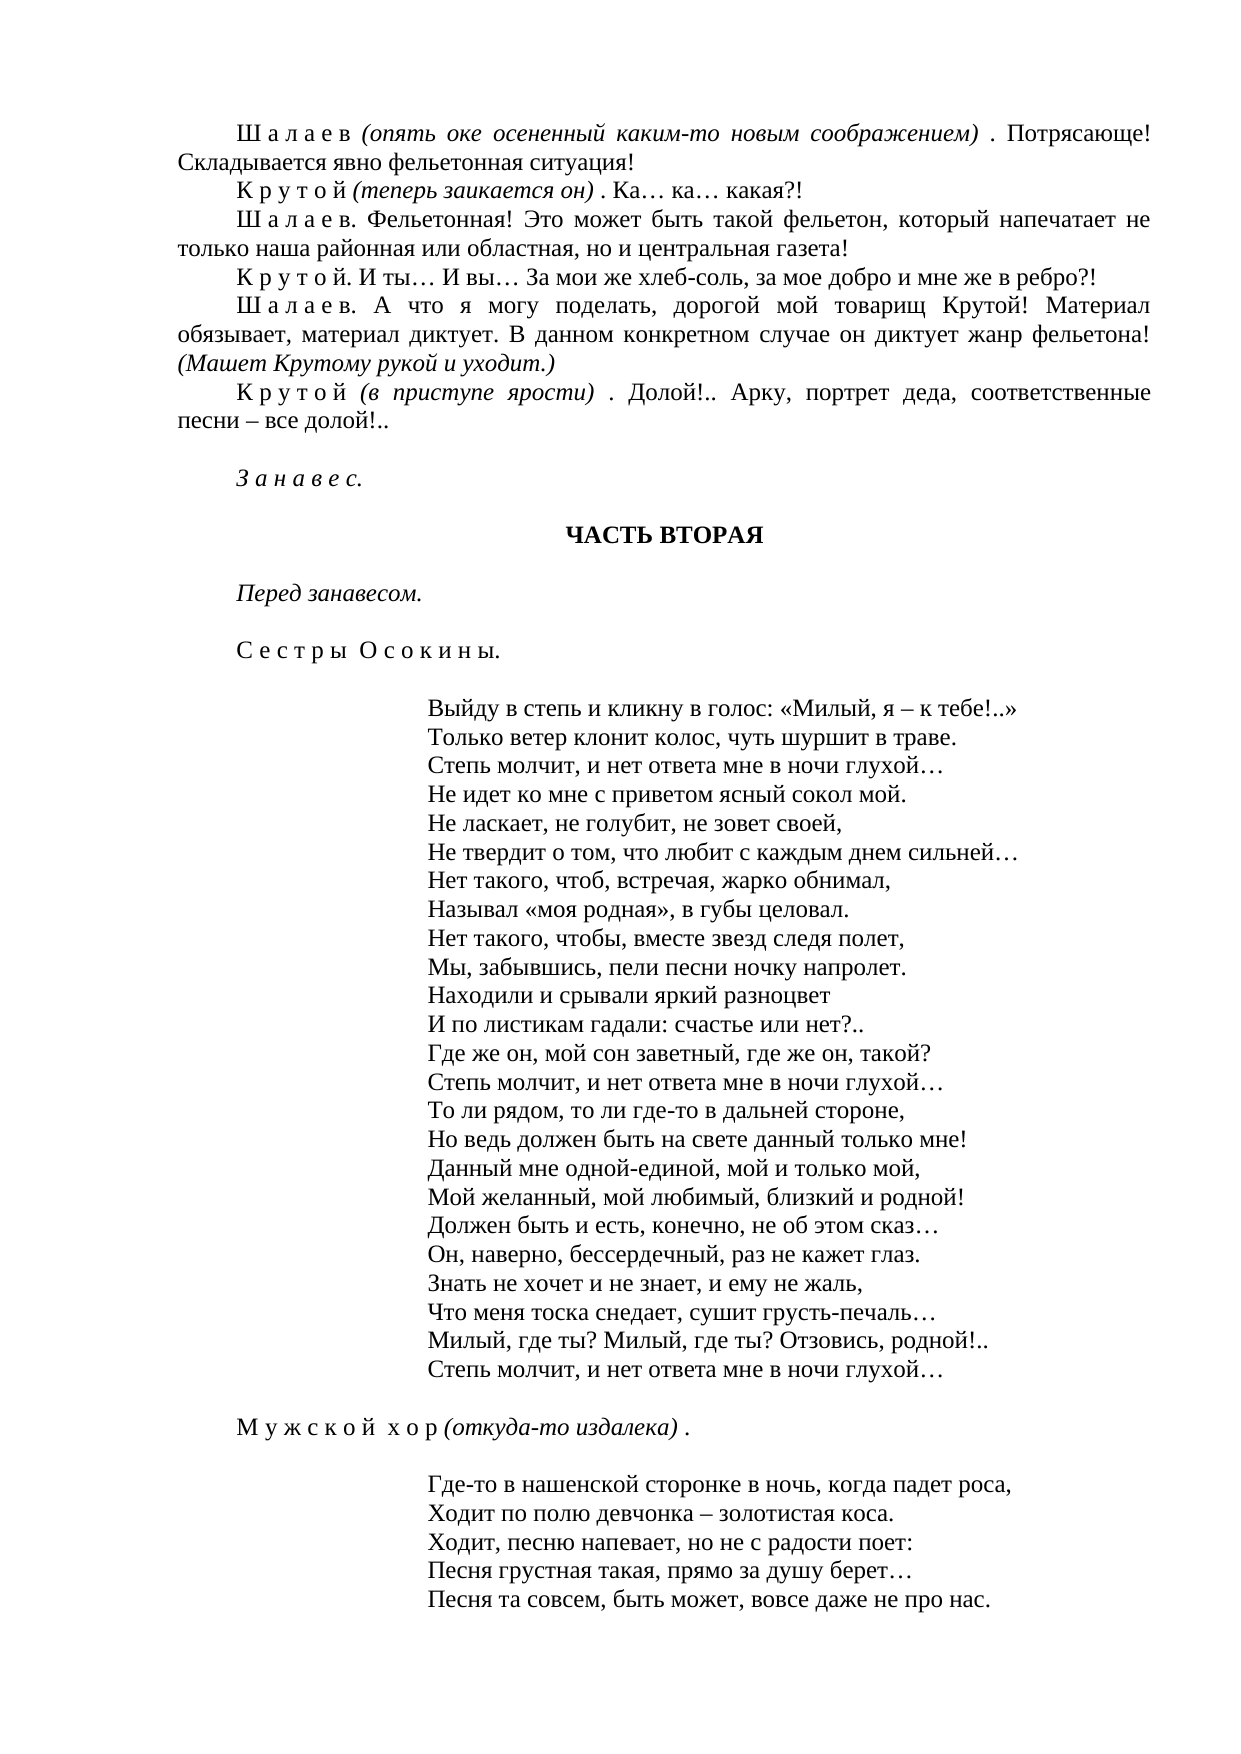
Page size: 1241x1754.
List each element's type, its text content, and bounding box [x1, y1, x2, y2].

text Степь молчит, и нет ответа мне в ночи глухой… [386, 1354, 1089, 1383]
text Песня грустная такая, прямо за душу берет… [386, 1556, 1089, 1584]
text Только ветер клонит колос, чуть шуршит в траве. [386, 722, 1089, 751]
text Где же он, мой сон заветный, где же он, такой? [386, 1038, 1089, 1067]
text Не идет ко мне с приветом ясный сокол мой. [386, 779, 1089, 808]
text Где-то в нашенской сторонке в ночь, когда падет роса, [386, 1469, 1089, 1498]
text Ш а л а е в. А что я могу поделать, дорогой мой товарищ Крутой! Материал обязывает, материал диктует. В данном конкретном случае он диктует жанр фельетона! (Машет Крутому рукой и уходит.) [177, 291, 1152, 377]
text Выйду в степь и кликну в голос: «Милый, я – к тебе!..» [386, 693, 1089, 722]
text К р у т о й. И ты… И вы… За мои же хлеб-соль, за мое добро и мне же в ребро?! [177, 262, 1152, 291]
text Знать не хочет и не знает, и ему не жаль, [386, 1268, 1089, 1297]
text И по листикам гадали: счастье или нет?.. [386, 1009, 1089, 1038]
text Ходит по полю девчонка – золотистая коса. [386, 1498, 1089, 1527]
text Степь молчит, и нет ответа мне в ночи глухой… [386, 1067, 1089, 1096]
text Ш а л а е в. Фельетонная! Это может быть такой фельетон, который напечатает не только наша районная или областная, но и центральная газета! [177, 204, 1152, 262]
text Мы, забывшись, пели песни ночку напролет. [386, 952, 1089, 981]
text Находили и срывали яркий разноцвет [386, 981, 1089, 1009]
text Степь молчит, и нет ответа мне в ночи глухой… [386, 751, 1089, 779]
text М у ж с к о й х о р (откуда-то издалека) . [177, 1412, 1152, 1441]
text З а н а в е с. [177, 463, 1152, 492]
text Милый, где ты? Милый, где ты? Отзовись, родной!.. [386, 1326, 1089, 1354]
text Но ведь должен быть на свете данный только мне! [386, 1124, 1089, 1153]
text К р у т о й (в приступе ярости) . Долой!.. Арку, портрет деда, соответственные песни – все долой!.. [177, 377, 1152, 434]
text Должен быть и есть, конечно, не об этом сказ… [386, 1211, 1089, 1239]
text То ли рядом, то ли где-то в дальней стороне, [386, 1096, 1089, 1124]
text Нет такого, чтоб, встречая, жарко обнимал, [386, 866, 1089, 894]
text Называл «моя родная», в губы целовал. [386, 894, 1089, 923]
text Не ласкает, не голубит, не зовет своей, [386, 808, 1089, 837]
text Нет такого, чтобы, вместе звезд следя полет, [386, 923, 1089, 952]
text Ш а л а е в (опять оке осененный каким-то новым соображением) . Потрясающе! Складывается явно фельетонная ситуация! [177, 118, 1152, 176]
text Песня та совсем, быть может, вовсе даже не про нас. [386, 1584, 1089, 1613]
text Не твердит о том, что любит с каждым днем сильней… [386, 837, 1089, 866]
text Данный мне одной-единой, мой и только мой, [386, 1153, 1089, 1182]
text К р у т о й (теперь заикается он) . Ка… ка… какая?! [177, 176, 1152, 204]
text Что меня тоска снедает, сушит грусть-печаль… [386, 1297, 1089, 1326]
text Ходит, песню напевает, но не с радости поет: [386, 1527, 1089, 1556]
text Перед занавесом. [177, 578, 1152, 607]
subtitle ЧАСТЬ ВТОРАЯ [177, 521, 1152, 549]
text Мой желанный, мой любимый, близкий и родной! [386, 1182, 1089, 1211]
text Он, наверно, бессердечный, раз не кажет глаз. [386, 1239, 1089, 1268]
text С е с т р ы О с о к и н ы. [177, 636, 1152, 664]
